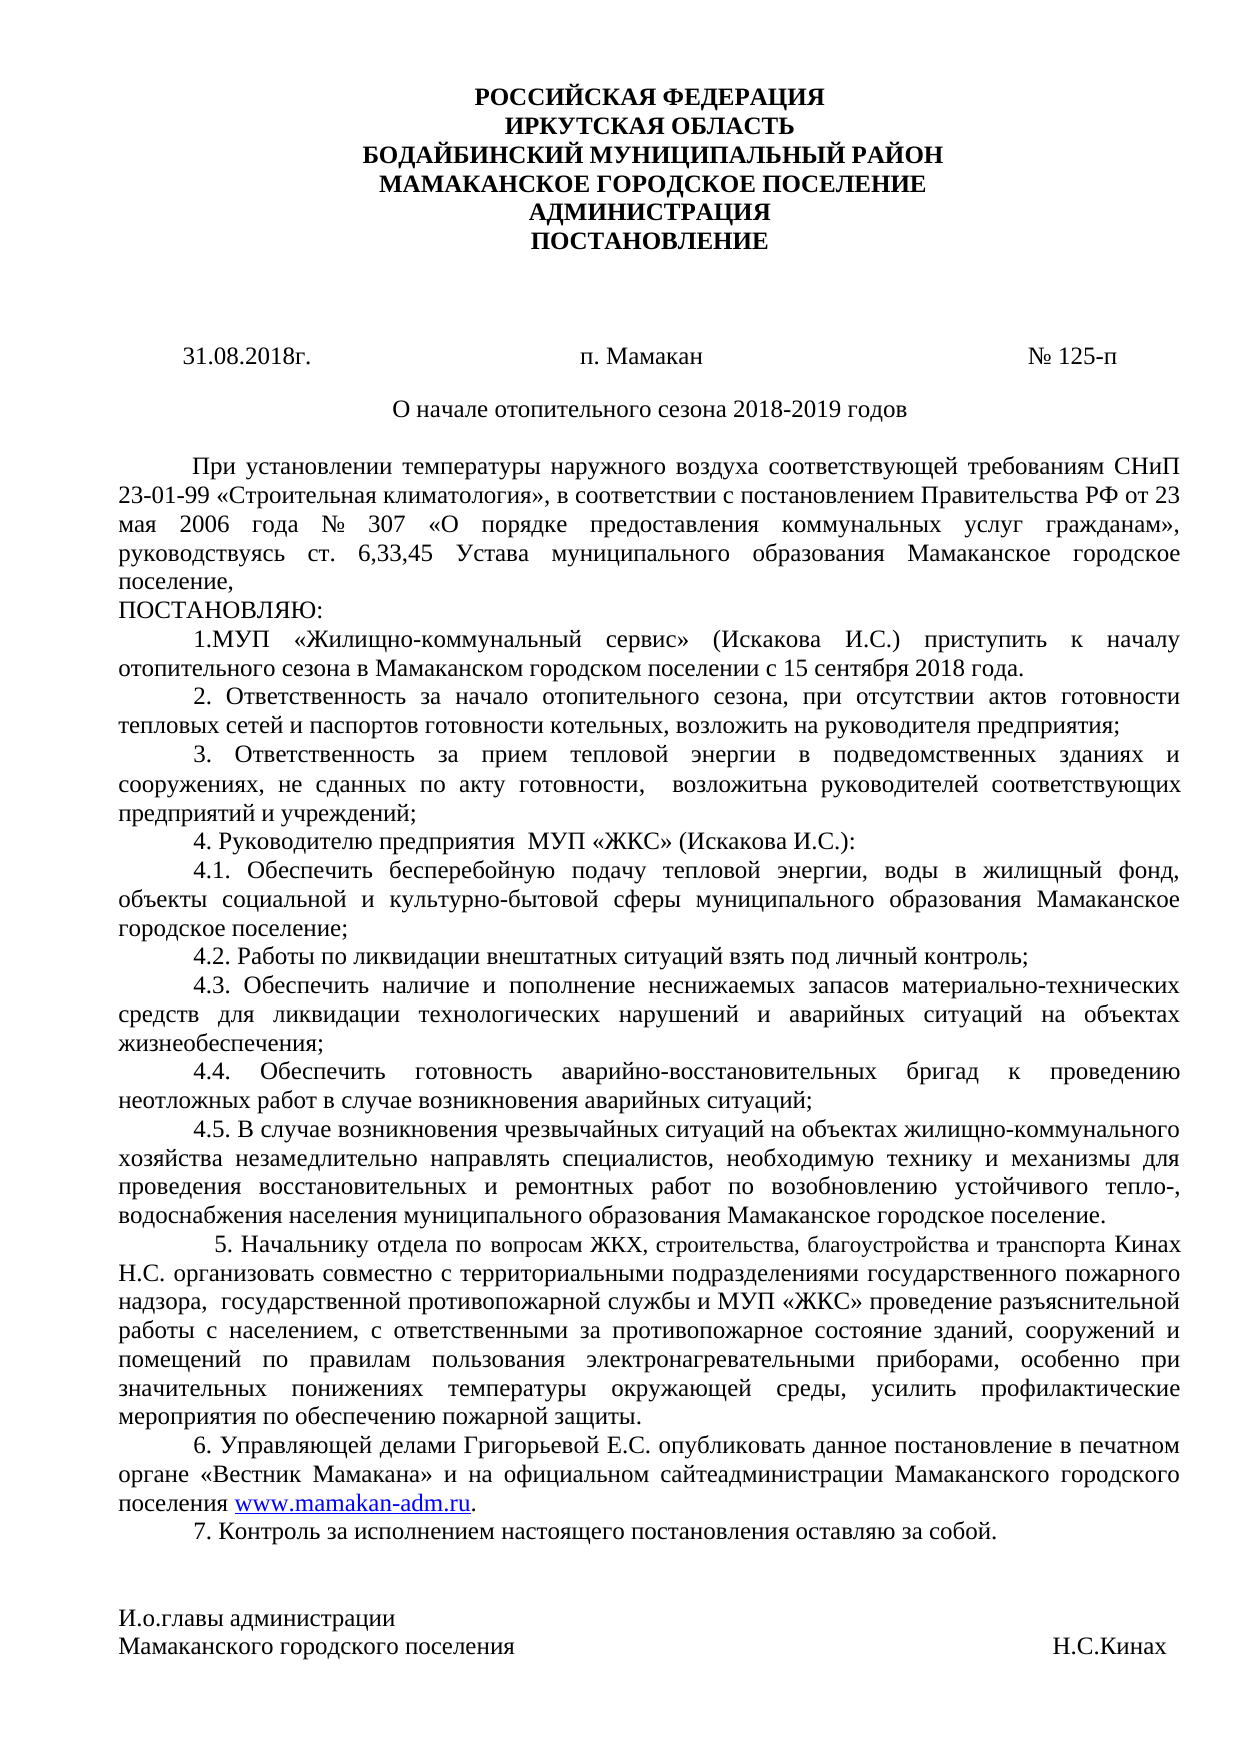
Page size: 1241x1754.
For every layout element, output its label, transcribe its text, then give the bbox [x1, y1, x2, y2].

text 6. Управляющей делами Григорьевой Е.С. опубликовать данное постановление в печатном органе «Вестник Мамакана» и на официальном сайтеадминистрации Мамаканского городского поселения www.mamakan-adm.ru. [118, 1430, 1181, 1516]
text 4.2. Работы по ликвидации внештатных ситуаций взять под личный контроль; [118, 941, 1181, 970]
text МАМАКАНСКОЕ ГОРОДСКОЕ ПОСЕЛЕНИЕ [118, 169, 1181, 197]
text 2. Ответственность за начало отопительного сезона, при отсутствии актов готовности тепловых сетей и паспортов готовности котельных, возложить на руководителя предприятия; [118, 681, 1181, 739]
text 3. Ответственность за прием тепловой энергии в подведомственных зданиях и сооружениях, не сданных по акту готовности, возложитьна руководителей соответствующих предприятий и учреждений; [118, 739, 1181, 826]
text 5. Начальнику отдела по вопросам ЖКХ, строительства, благоустройства и транспорта Кинах Н.С. организовать совместно с территориальными подразделениями государственного пожарного надзора, государственной противопожарной службы и МУП «ЖКС» проведение разъяснительной работы с населением, с ответственными за противопожарное состояние зданий, сооружений и помещений по правилам пользования электронагревательными приборами, особенно при значительных понижениях температуры окружающей среды, усилить профилактические мероприятия по обеспечению пожарной защиты. [118, 1229, 1181, 1430]
text При установлении температуры наружного воздуха соответствующей требованиям СНиП 23-01-99 «Строительная климатология», в соответствии с постановлением Правительства РФ от 23 мая 2006 года № 307 «О порядке предоставления коммунальных услуг гражданам», руководствуясь ст. 6,33,45 Устава муниципального образования Мамаканское городское поселение, [118, 451, 1181, 595]
text 31.08.2018г. п. Мамакан № 125-п [118, 341, 1181, 370]
text 1.МУП «Жилищно-коммунальный сервис» (Искакова И.С.) приступить к началу отопительного сезона в Мамаканском городском поселении с 15 сентября 2018 года. [118, 624, 1181, 681]
text ПОСТАНОВЛЯЮ: [118, 595, 1181, 624]
text ИРКУТСКАЯ ОБЛАСТЬ [118, 111, 1181, 140]
text БОДАЙБИНСКИЙ МУНИЦИПАЛЬНЫЙ РАЙОН [118, 140, 1181, 169]
text ПОСТАНОВЛЕНИЕ [118, 226, 1181, 255]
title РОССИЙСКАЯ ФЕДЕРАЦИЯ [118, 82, 1181, 111]
text АДМИНИСТРАЦИЯ [118, 197, 1181, 226]
text О начале отопительного сезона 2018-2019 годов [118, 394, 1181, 423]
text 4.4. Обеспечить готовность аварийно-восстановительных бригад к проведению неотложных работ в случае возникновения аварийных ситуаций; [118, 1056, 1181, 1114]
text 7. Контроль за исполнением настоящего постановления оставляю за собой. [118, 1516, 1181, 1545]
text 4.3. Обеспечить наличие и пополнение неснижаемых запасов материально-технических средств для ликвидации технологических нарушений и аварийных ситуаций на объектах жизнеобеспечения; [118, 970, 1181, 1056]
text 4.1. Обеспечить бесперебойную подачу тепловой энергии, воды в жилищный фонд, объекты социальной и культурно-бытовой сферы муниципального образования Мамаканское городское поселение; [118, 855, 1181, 941]
text Мамаканского городского поселения Н.С.Кинах [118, 1631, 1181, 1660]
text И.о.главы администрации [118, 1603, 1181, 1631]
text 4. Руководителю предприятия МУП «ЖКС» (Искакова И.С.): [118, 826, 1181, 855]
text 4.5. В случае возникновения чрезвычайных ситуаций на объектах жилищно-коммунального хозяйства незамедлительно направлять специалистов, необходимую технику и механизмы для проведения восстановительных и ремонтных работ по возобновлению устойчивого тепло-, водоснабжения населения муниципального образования Мамаканское городское поселение. [118, 1114, 1181, 1229]
